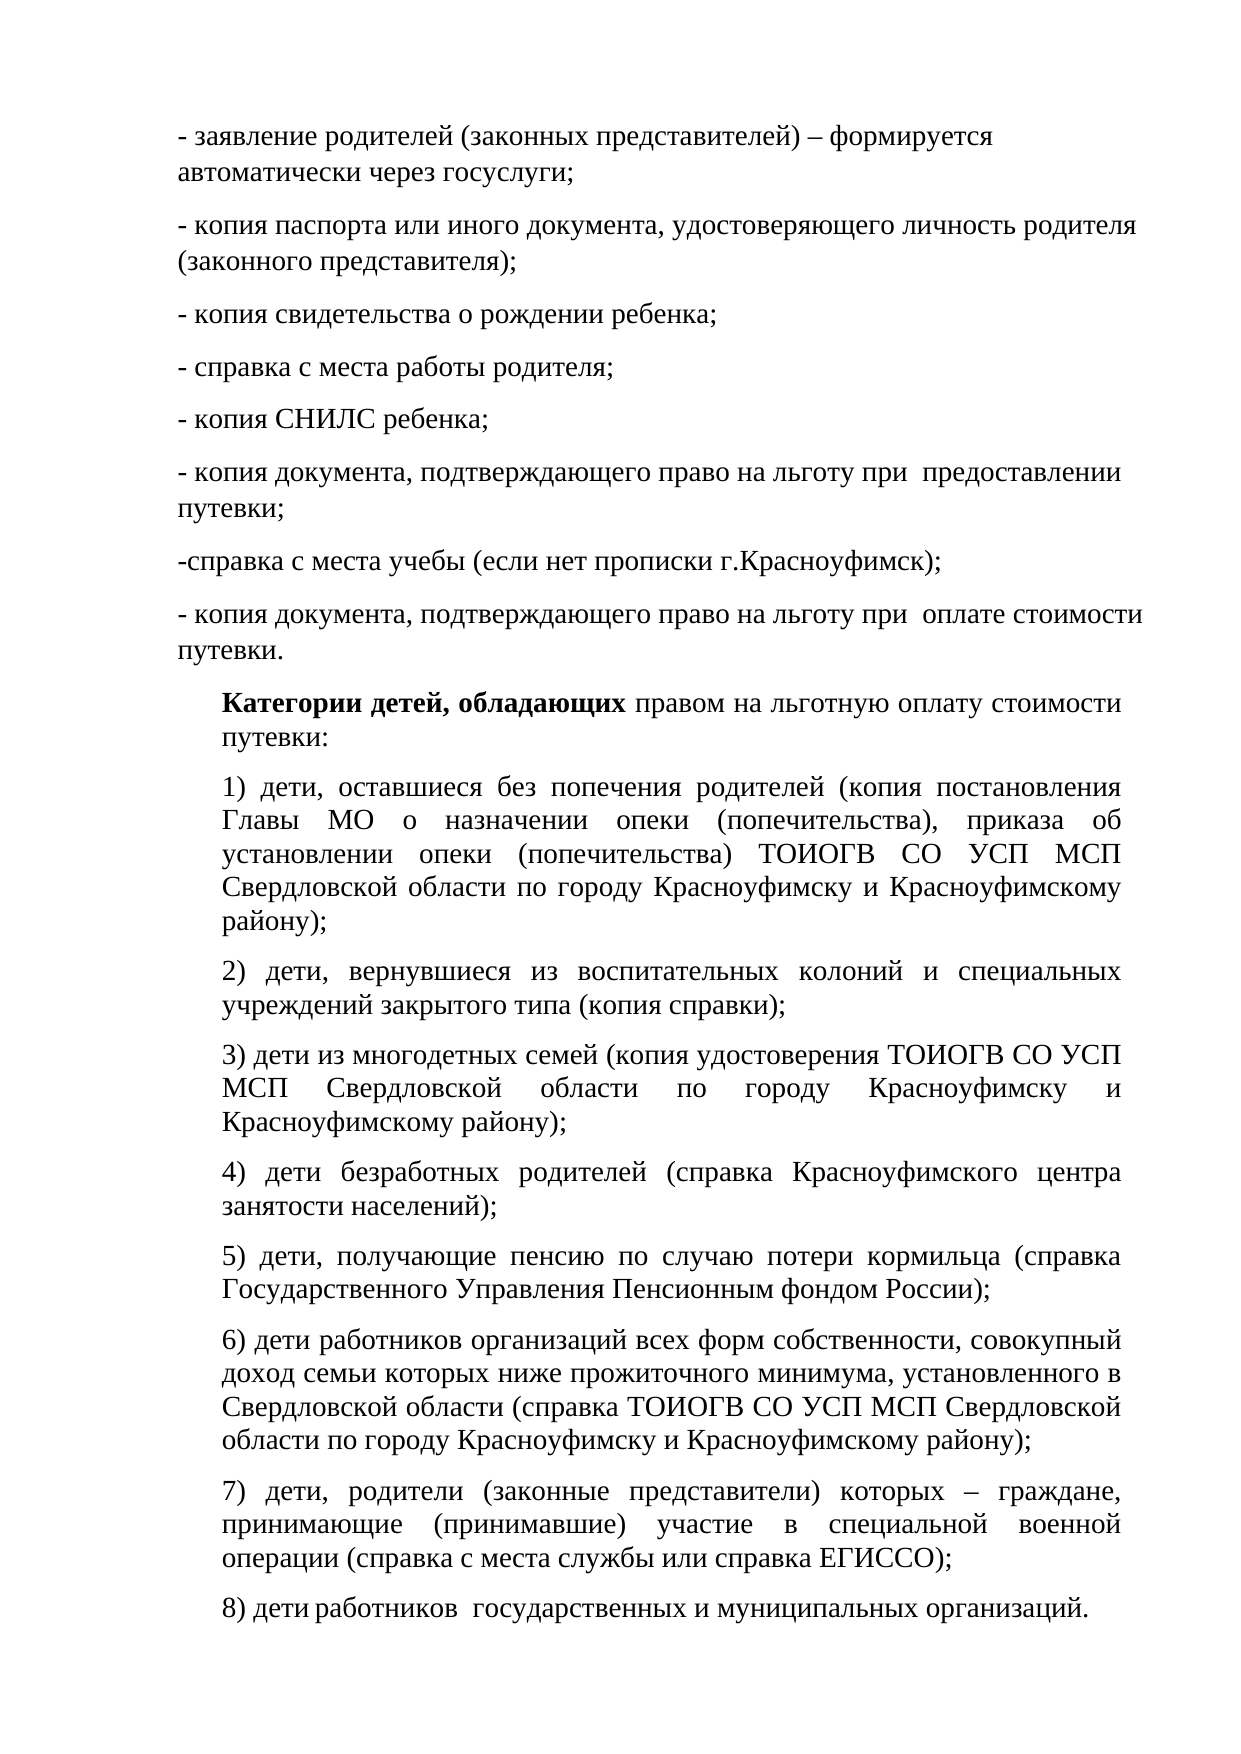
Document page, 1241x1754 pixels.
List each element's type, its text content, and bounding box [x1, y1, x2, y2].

text 3) дети из многодетных семей (копия удостоверения ТОИОГВ СО УСП МСП Свердловской области по городу Красноуфимску и Красноуфимскому району); [222, 1037, 1122, 1138]
text - копия паспорта или иного документа, удостоверяющего личность родителя (законного представителя); [177, 207, 1152, 277]
text - справка с места работы родителя; [177, 349, 1152, 382]
text 2) дети, вернувшиеся из воспитательных колоний и специальных учреждений закрытого типа (копия справки); [222, 953, 1122, 1020]
text -справка с места учебы (если нет прописки г.Красноуфимск); [177, 543, 1152, 577]
text 8) дети работников государственных и муниципальных организаций. [222, 1590, 1122, 1623]
text 6) дети работников организаций всех форм собственности, совокупный доход семьи которых ниже прожиточного минимума, установленного в Свердловской области (справка ТОИОГВ СО УСП МСП Свердловской области по городу Красноуфимску и Красноуфимскому району); [222, 1322, 1122, 1456]
text 4) дети безработных родителей (справка Красноуфимского центра занятости населений); [222, 1154, 1122, 1221]
text Категории детей, обладающих правом на льготную оплату стоимости путевки: [222, 685, 1122, 752]
text - копия документа, подтверждающего право на льготу при оплате стоимости путевки. [177, 596, 1152, 666]
text 1) дети, оставшиеся без попечения родителей (копия постановления Главы МО о назначении опеки (попечительства), приказа об установлении опеки (попечительства) ТОИОГВ СО УСП МСП Свердловской области по городу Красноуфимску и Красноуфимскому району); [222, 769, 1122, 937]
text - копия СНИЛС ребенка; [177, 402, 1152, 435]
text - копия свидетельства о рождении ребенка; [177, 296, 1152, 329]
text 5) дети, получающие пенсию по случаю потери кормильца (справка Государственного Управления Пенсионным фондом России); [222, 1238, 1122, 1305]
text 7) дети, родители (законные представители) которых – граждане, принимающие (принимавшие) участие в специальной военной операции (справка с места службы или справка ЕГИССО); [222, 1473, 1122, 1573]
text - заявление родителей (законных представителей) – формируется автоматически через госуслуги; [177, 118, 1152, 188]
text - копия документа, подтверждающего право на льготу при предоставлении путевки; [177, 454, 1152, 524]
